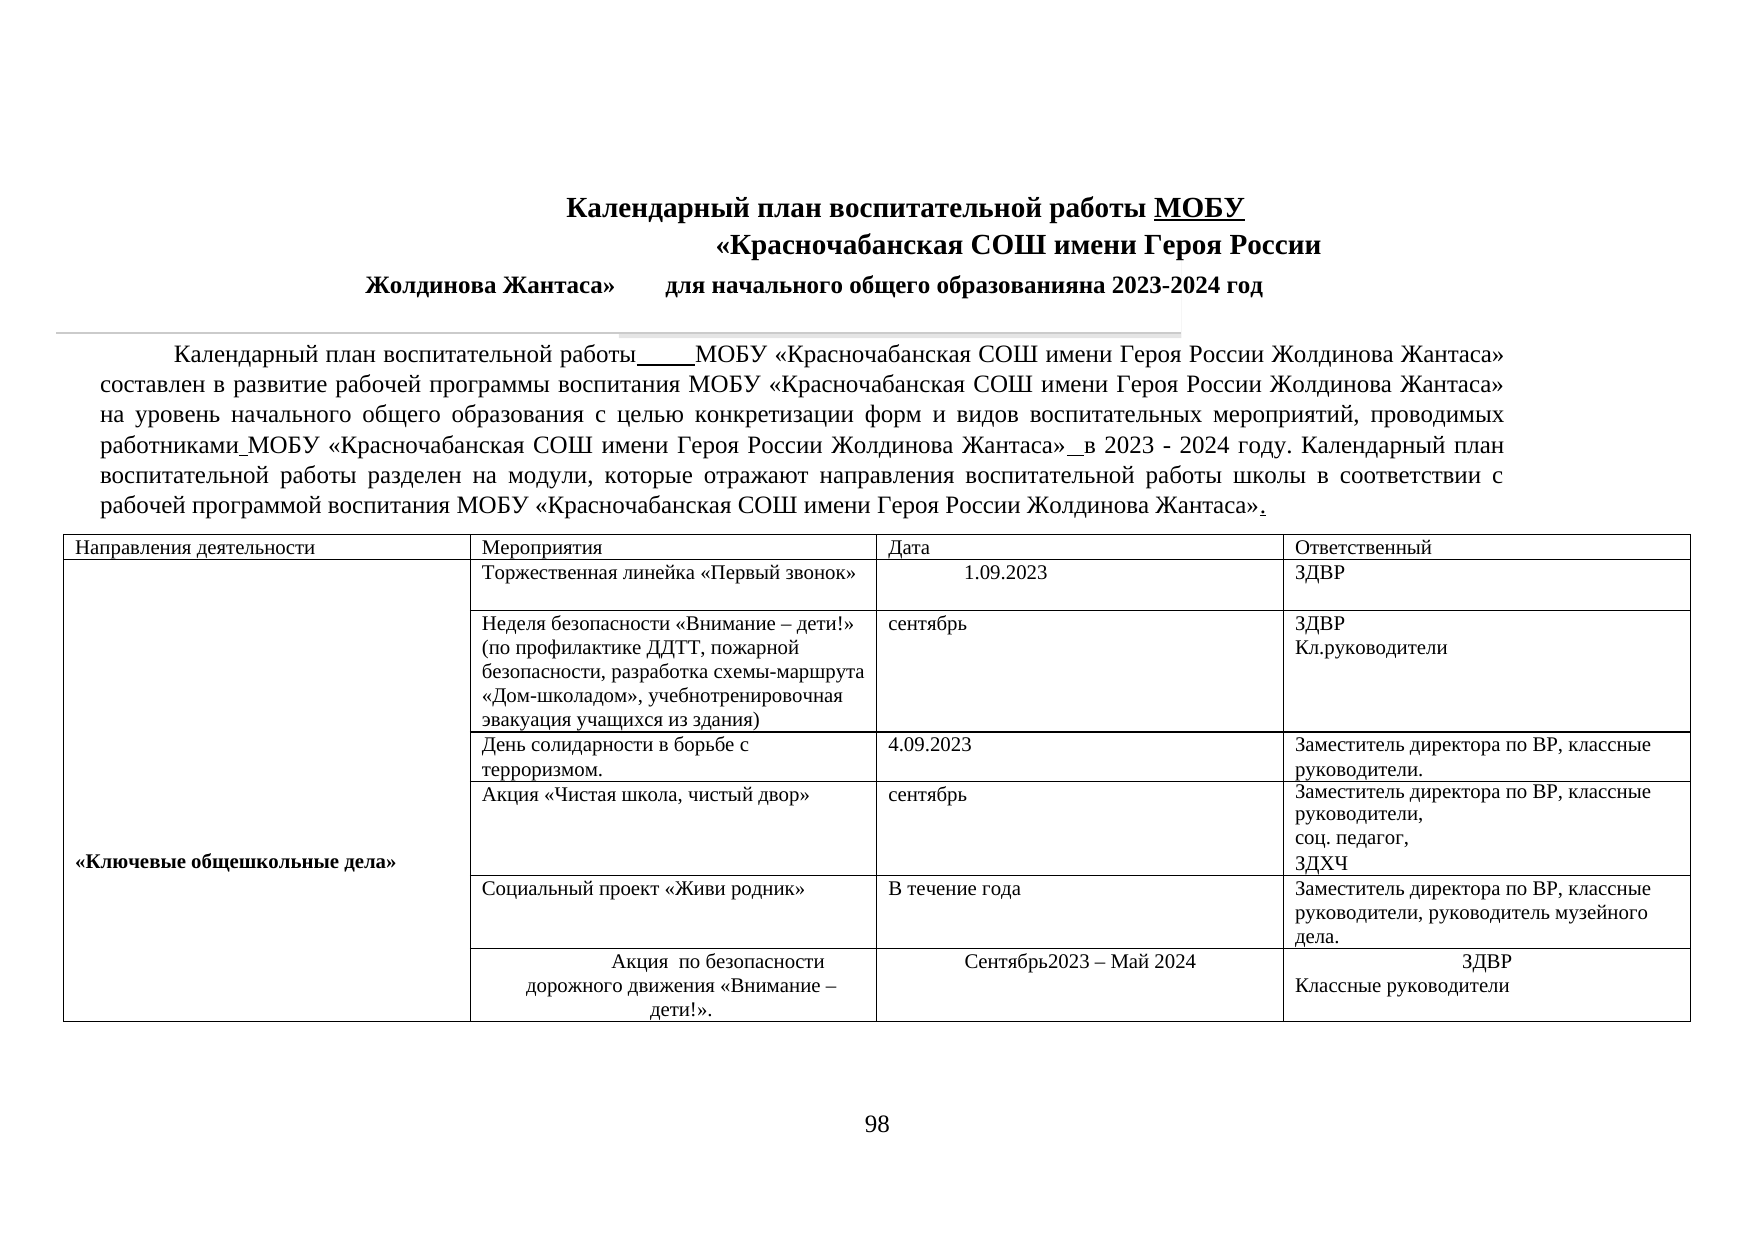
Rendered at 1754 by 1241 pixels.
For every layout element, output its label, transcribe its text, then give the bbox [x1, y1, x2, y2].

text «Красночабанская СОШ имени Героя России [372, 227, 1591, 261]
text Жолдинова Жантаса» для начального общего образованияна 2023-2024 год [98, 270, 1456, 299]
text Календарный план воспитательной работы МОБУ «Красночабанская СОШ имени Героя России Жолдинова Жантаса» составлен в развитие рабочей программы воспитания МОБУ «Красночабанская СОШ имени Героя России Жолдинова Жантаса» на уровень начального общего образования с целью конкретизации форм и видов воспитательных мероприятий, проводимых работниками МОБУ «Красночабанская СОШ имени Героя России Жолдинова Жантаса» в 2023 - 2024 году. Календарный план воспитательной работы разделен на модули, которые отражают направления воспитательной работы школы в соответствии с рабочей программой воспитания МОБУ «Красночабанская СОШ имени Героя России Жолдинова Жантаса». [100, 339, 1505, 519]
table_cell 1.09.2023 [877, 560, 1283, 610]
table_header Направления деятельности [64, 535, 470, 559]
table_cell День солидарности в борьбе с терроризмом. [471, 733, 876, 781]
table_header Ответственный [1284, 535, 1690, 559]
table_cell Неделя безопасности «Внимание – дети!» (по профилактике ДДТТ, пожарной безопасности, разработка схемы-маршрута «Дом-школадом», учебнотренировочная эвакуация учащихся из здания) [471, 611, 876, 731]
table_header Мероприятия [471, 535, 876, 559]
table_cell Акция «Чистая школа, чистый двор» [471, 782, 876, 875]
table_cell ЗДВР Кл.руководители [1284, 611, 1690, 731]
table_cell В течение года [877, 876, 1283, 948]
table_cell Заместитель директора по ВР, классные руководители, руководитель музейного дела. [1284, 876, 1690, 948]
table_cell сентябрь [877, 611, 1283, 731]
table_cell Заместитель директора по ВР, классные руководители, соц. педагог, ЗДХЧ [1284, 782, 1690, 875]
table_cell Сентябрь2023 – Май 2024 [877, 949, 1283, 1021]
table_cell ЗДВР Классные руководители [1284, 949, 1690, 1021]
table_cell сентябрь [877, 782, 1283, 875]
table_cell Акция по безопасности дорожного движения «Внимание – дети!». [471, 949, 876, 1021]
table_cell 4.09.2023 [877, 733, 1283, 781]
table_cell Социальный проект «Живи родник» [471, 876, 876, 948]
table_header Дата [877, 535, 1283, 559]
text Календарный план воспитательной работы МОБУ [147, 190, 1591, 223]
table_cell ЗДВР [1284, 560, 1690, 610]
table_cell Заместитель директора по ВР, классные руководители. [1284, 733, 1690, 781]
table_cell «Ключевые общешкольные дела» [64, 560, 470, 1021]
table_cell Торжественная линейка «Первый звонок» [471, 560, 876, 610]
